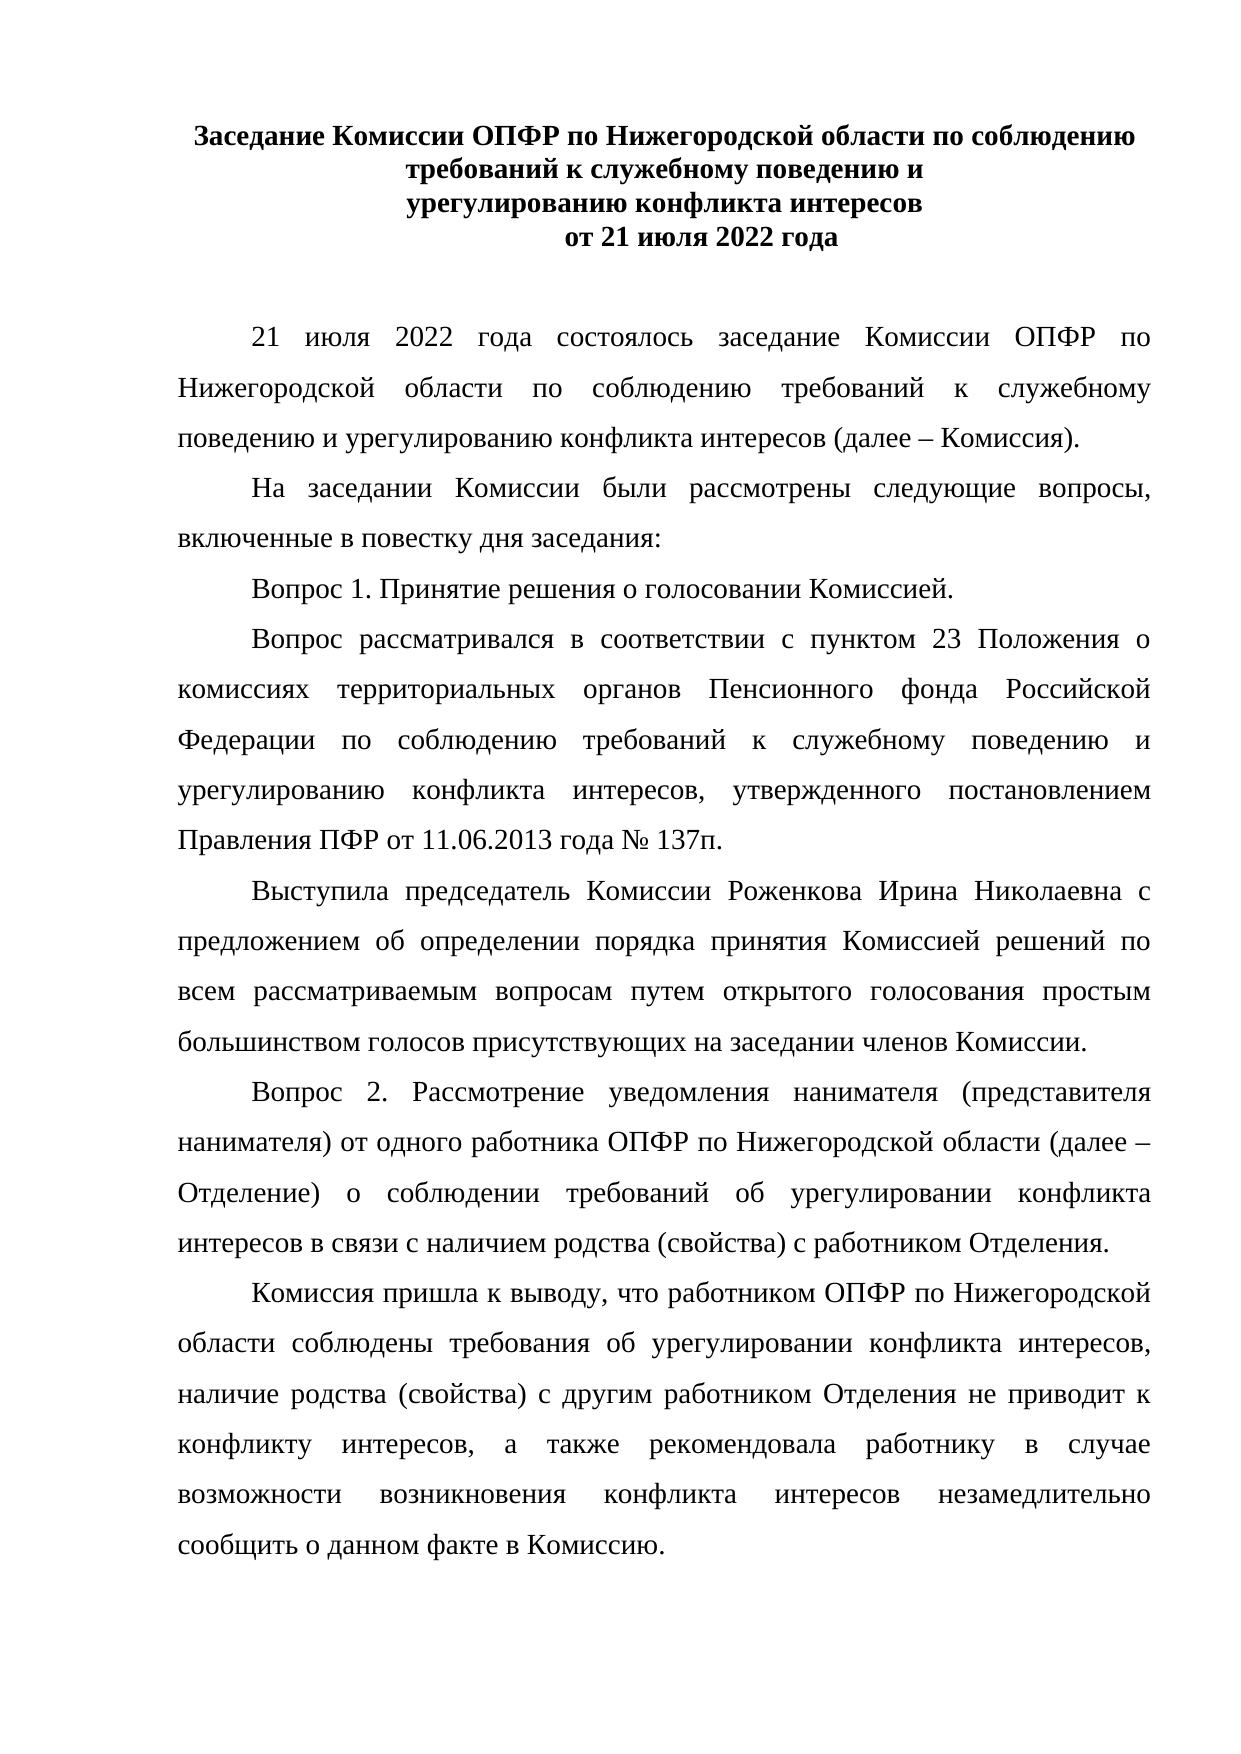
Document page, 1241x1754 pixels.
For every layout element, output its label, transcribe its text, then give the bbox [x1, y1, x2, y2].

text 21 июля 2022 года состоялось заседание Комиссии ОПФР по Нижегородской области по соблюдению требований к служебному поведению и урегулированию конфликта интересов (далее – Комиссия). [177, 319, 1152, 453]
text от 21 июля 2022 года [177, 219, 1152, 252]
text Выступила председатель Комиссии Роженкова Ирина Николаевна с предложением об определении порядка принятия Комиссией решений по всем рассматриваемым вопросам путем открытого голосования простым большинством голосов присутствующих на заседании членов Комиссии. [177, 873, 1152, 1057]
text На заседании Комиссии были рассмотрены следующие вопросы, включенные в повестку дня заседания: [177, 470, 1152, 554]
text Вопрос 1. Принятие решения о голосовании Комиссией. [177, 571, 1152, 604]
text Вопрос 2. Рассмотрение уведомления нанимателя (представителя нанимателя) от одного работника ОПФР по Нижегородской области (далее – Отделение) о соблюдении требований об урегулировании конфликта интересов в связи с наличием родства (свойства) с работником Отделения. [177, 1074, 1152, 1258]
text Комиссия пришла к выводу, что работником ОПФР по Нижегородской области соблюдены требования об урегулировании конфликта интересов, наличие родства (свойства) с другим работником Отделения не приводит к конфликту интересов, а также рекомендовала работнику в случае возможности возникновения конфликта интересов незамедлительно сообщить о данном факте в Комиссию. [177, 1275, 1152, 1560]
text Вопрос рассматривался в соответствии с пунктом 23 Положения о комиссиях территориальных органов Пенсионного фонда Российской Федерации по соблюдению требований к служебному поведению и урегулированию конфликта интересов, утвержденного постановлением Правления ПФР от 11.06.2013 года № 137п. [177, 621, 1152, 856]
text Заседание Комиссии ОПФР по Нижегородской области по соблюдению требований к служебному поведению и [177, 118, 1152, 185]
text урегулированию конфликта интересов [177, 185, 1152, 219]
